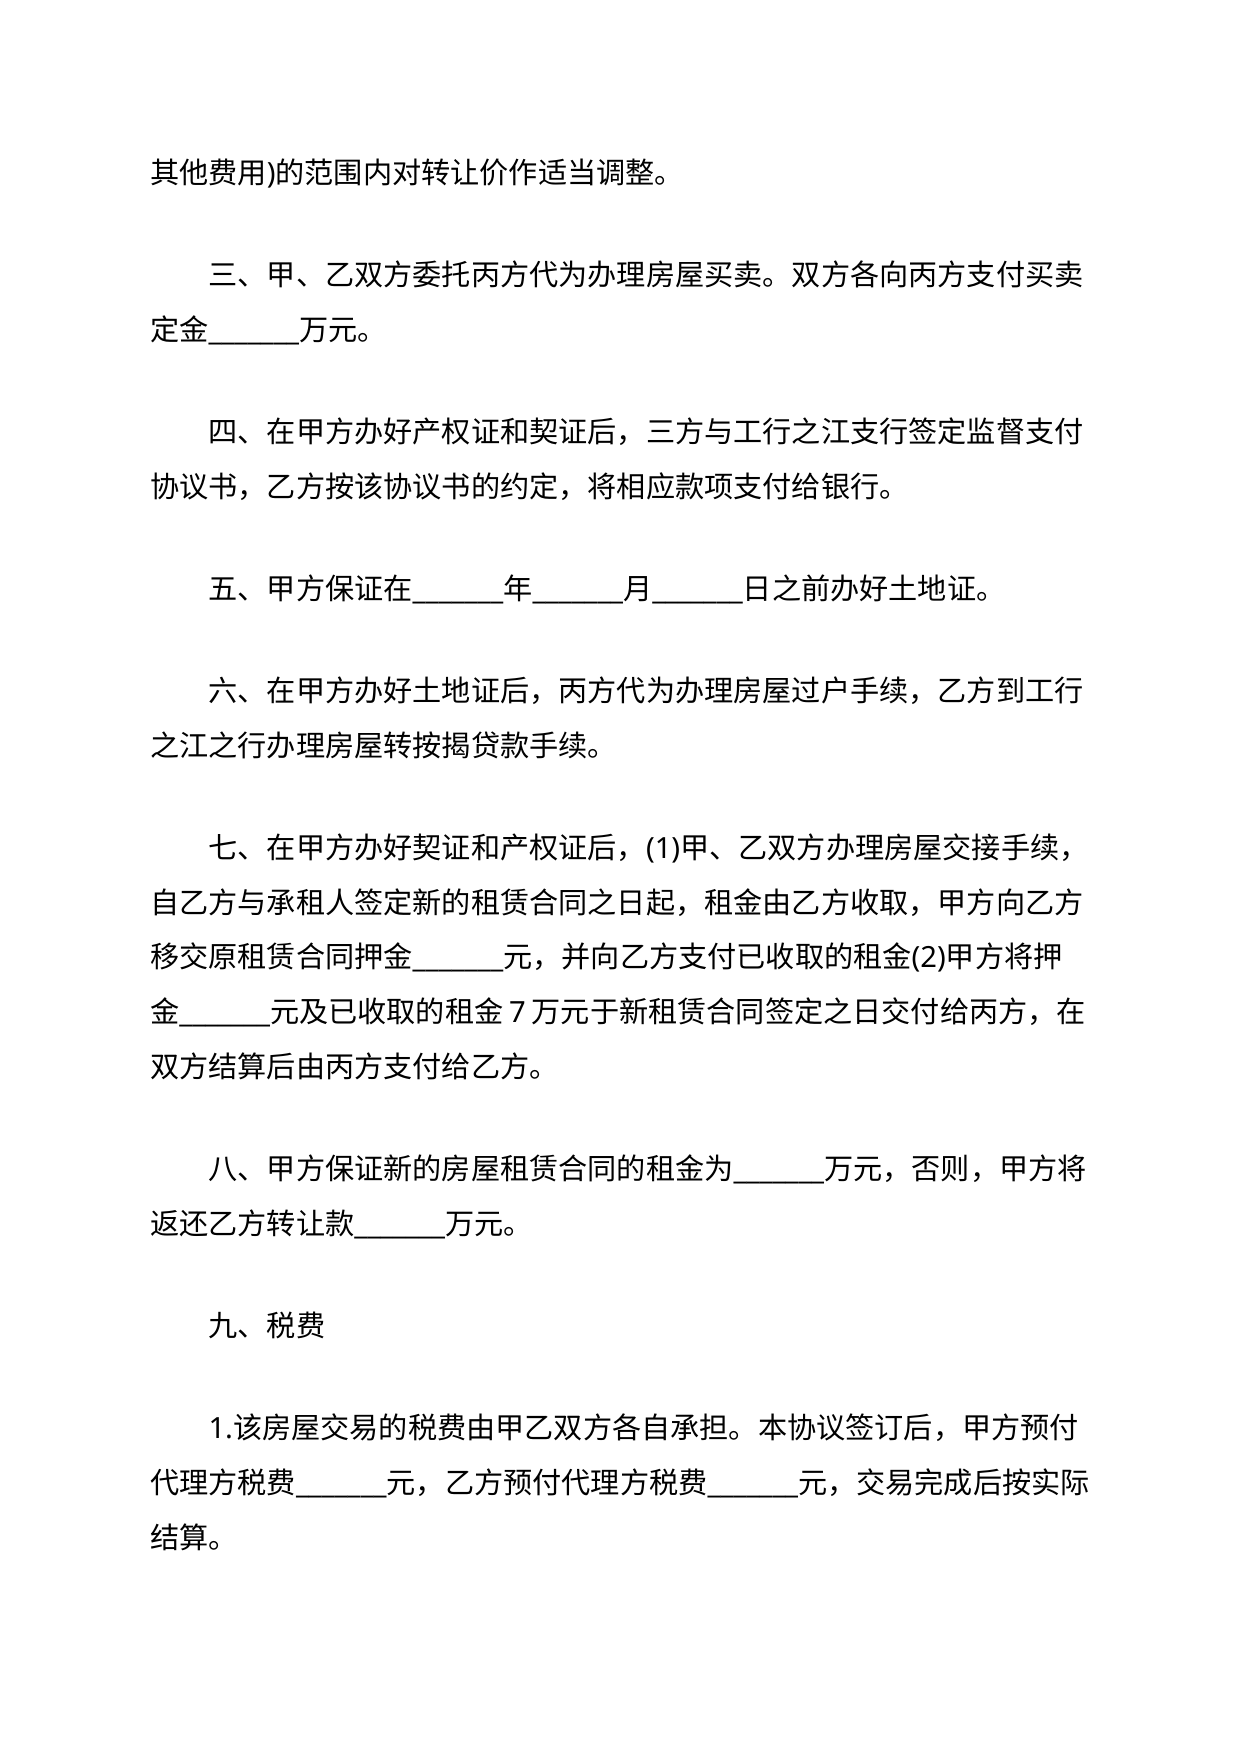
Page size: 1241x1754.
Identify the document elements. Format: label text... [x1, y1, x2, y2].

text 五、甲方保证在_______年_______月_______日之前办好土地证。 [150, 566, 1090, 608]
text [150, 150, 1090, 192]
text 六、在甲方办好土地证后，丙方代为办理房屋过户手续，乙方到工行之江之行办理房屋转按揭贷款手续。 [150, 667, 1090, 765]
text 七、在甲方办好契证和产权证后，(1)甲、乙双方办理房屋交接手续，自乙方与承租人签定新的租赁合同之日起，租金由乙方收取，甲方向乙方移交原租赁合同押金_______元，并向乙方支付已收取的租金(2)甲方将押金_______元及已收取的租金7万元于新租赁合同签定之日交付给丙方，在双方结算后由丙方支付给乙方。 [150, 824, 1090, 1086]
text 九、税费 [150, 1303, 1090, 1345]
text 八、甲方保证新的房屋租赁合同的租金为_______万元，否则，甲方将返还乙方转让款_______万元。 [150, 1146, 1090, 1243]
text 四、在甲方办好产权证和契证后，三方与工行之江支行签定监督支付协议书，乙方按该协议书的约定，将相应款项支付给银行。 [150, 409, 1090, 506]
text 1.该房屋交易的税费由甲乙双方各自承担。本协议签订后，甲方预付代理方税费_______元，乙方预付代理方税费_______元，交易完成后按实际结算。 [150, 1404, 1090, 1557]
text 三、甲、乙双方委托丙方代为办理房屋买卖。双方各向丙方支付买卖定金_______万元。 [150, 252, 1090, 349]
